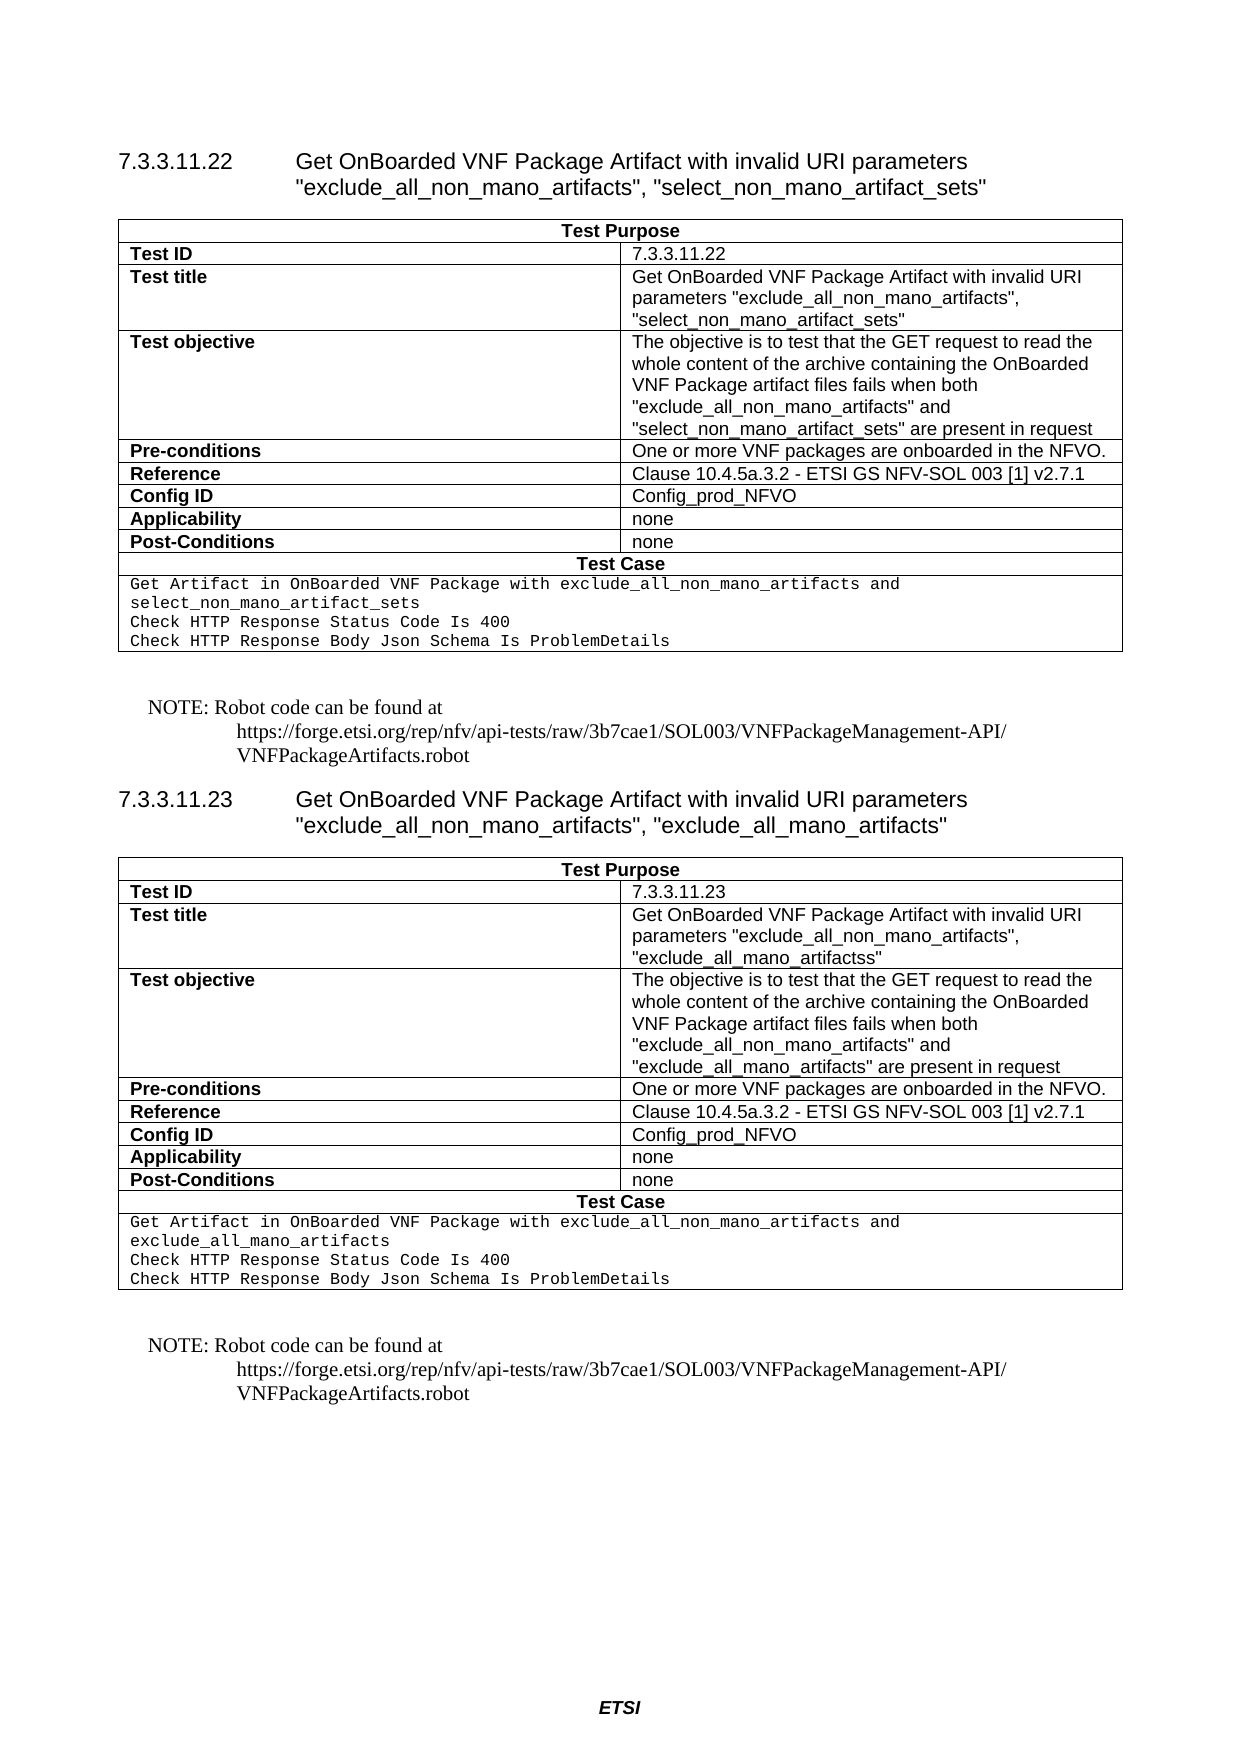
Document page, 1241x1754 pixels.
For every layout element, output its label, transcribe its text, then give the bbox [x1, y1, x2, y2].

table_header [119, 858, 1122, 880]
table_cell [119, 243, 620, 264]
text NOTE: Robot code can be found at https://forge.etsi.org/rep/nfv/api-tests/raw/3b7cae1/SOL003/VNFPackageManagement-API/VNFPackageArtifacts.robot [148, 695, 1122, 767]
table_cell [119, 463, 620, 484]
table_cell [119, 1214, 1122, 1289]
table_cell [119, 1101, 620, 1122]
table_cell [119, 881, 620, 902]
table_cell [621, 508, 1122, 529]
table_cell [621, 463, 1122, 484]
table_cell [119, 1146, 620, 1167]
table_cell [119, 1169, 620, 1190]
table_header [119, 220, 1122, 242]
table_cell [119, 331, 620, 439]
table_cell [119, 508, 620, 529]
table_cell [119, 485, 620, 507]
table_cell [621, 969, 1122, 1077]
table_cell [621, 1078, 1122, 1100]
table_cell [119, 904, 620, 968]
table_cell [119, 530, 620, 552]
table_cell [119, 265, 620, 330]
subtitle 7.3.3.11.22 Get OnBoarded VNF Package Artifact with invalid URI parameters "exclude_all_non_mano_artifacts", "select_non_mano_artifact_sets" [118, 148, 1122, 200]
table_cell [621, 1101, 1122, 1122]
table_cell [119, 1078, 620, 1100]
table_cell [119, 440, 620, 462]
text NOTE: Robot code can be found at https://forge.etsi.org/rep/nfv/api-tests/raw/3b7cae1/SOL003/VNFPackageManagement-API/VNFPackageArtifacts.robot [148, 1333, 1122, 1405]
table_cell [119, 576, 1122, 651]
subtitle 7.3.3.11.23 Get OnBoarded VNF Package Artifact with invalid URI parameters "exclude_all_non_mano_artifacts", "exclude_all_mano_artifacts" [118, 786, 1122, 838]
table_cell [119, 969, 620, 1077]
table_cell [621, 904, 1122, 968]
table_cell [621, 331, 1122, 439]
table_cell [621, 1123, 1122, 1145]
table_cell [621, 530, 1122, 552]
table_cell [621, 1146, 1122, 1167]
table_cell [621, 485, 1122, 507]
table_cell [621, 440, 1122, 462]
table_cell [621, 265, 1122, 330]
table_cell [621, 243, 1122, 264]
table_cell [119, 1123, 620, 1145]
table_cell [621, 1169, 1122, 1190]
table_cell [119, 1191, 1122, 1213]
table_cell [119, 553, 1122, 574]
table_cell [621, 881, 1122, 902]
